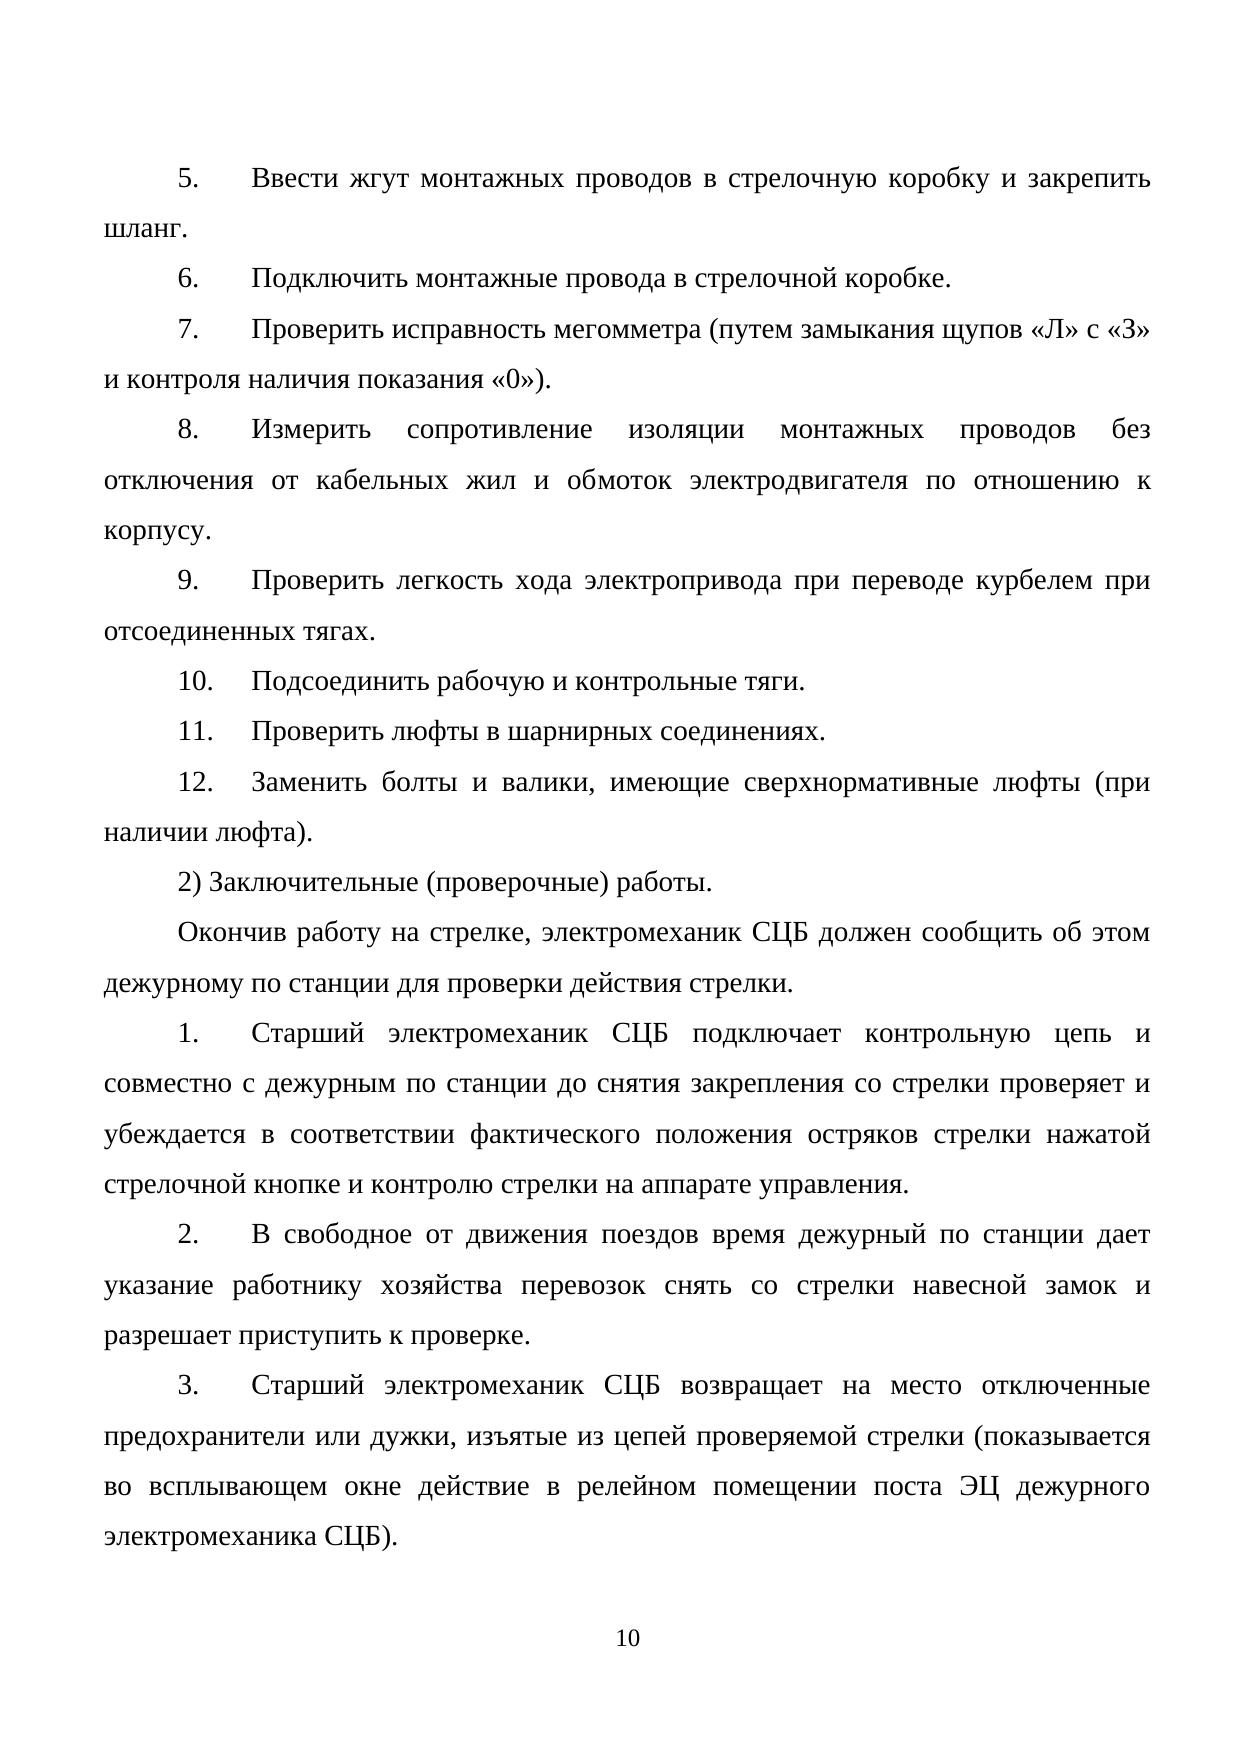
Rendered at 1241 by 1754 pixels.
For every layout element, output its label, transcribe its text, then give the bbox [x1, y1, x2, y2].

text 2) Заключительные (проверочные) работы. [103, 864, 1152, 898]
list Подсоединить рабочую и контрольные тяги. [103, 663, 1152, 697]
list Старший электромеханик СЦБ подключает контрольную цепь и совместно с дежурным по станции до снятия закрепления со стрелки проверяет и убеждается в соответствии фактического положения остряков стрелки нажатой стрелочной кнопке и контролю стрелки на аппарате управления. [103, 1015, 1152, 1200]
list Проверить исправность мегомметра (путем замыкания щупов «Л» с «З» и контроля наличия показания «0»). [103, 311, 1152, 395]
list Проверить легкость хода электропривода при переводе курбелем при отсоединенных тягах. [103, 562, 1152, 646]
text Окончив работу на стрелке, электромеханик СЦБ должен сообщить об этом дежурному по станции для проверки действия стрелки. [103, 914, 1152, 998]
list Подключить монтажные провода в стрелочной коробке. [103, 261, 1152, 294]
list Заменить болты и валики, имеющие сверхнормативные люфты (при наличии люфта). [103, 764, 1152, 847]
list Проверить люфты в шарнирных соединениях. [103, 713, 1152, 747]
list В свободное от движения поездов время дежурный по станции дает указание работнику хозяйства перевозок снять со стрелки навесной замок и разрешает приступить к проверке. [103, 1216, 1152, 1351]
list Старший электромеханик СЦБ возвращает на место отключенные предохранители или дужки, изъятые из цепей проверяемой стрелки (показывается во всплывающем окне действие в релейном помещении поста ЭЦ дежурного электромеханика СЦБ). [103, 1367, 1152, 1552]
list Измерить сопротивление изоляции монтажных проводов без отключения от кабельных жил и обмоток электродвигателя по отношению к корпусу. [103, 411, 1152, 546]
list Ввести жгут монтажных проводов в стрелочную коробку и закрепить шланг. [103, 160, 1152, 244]
